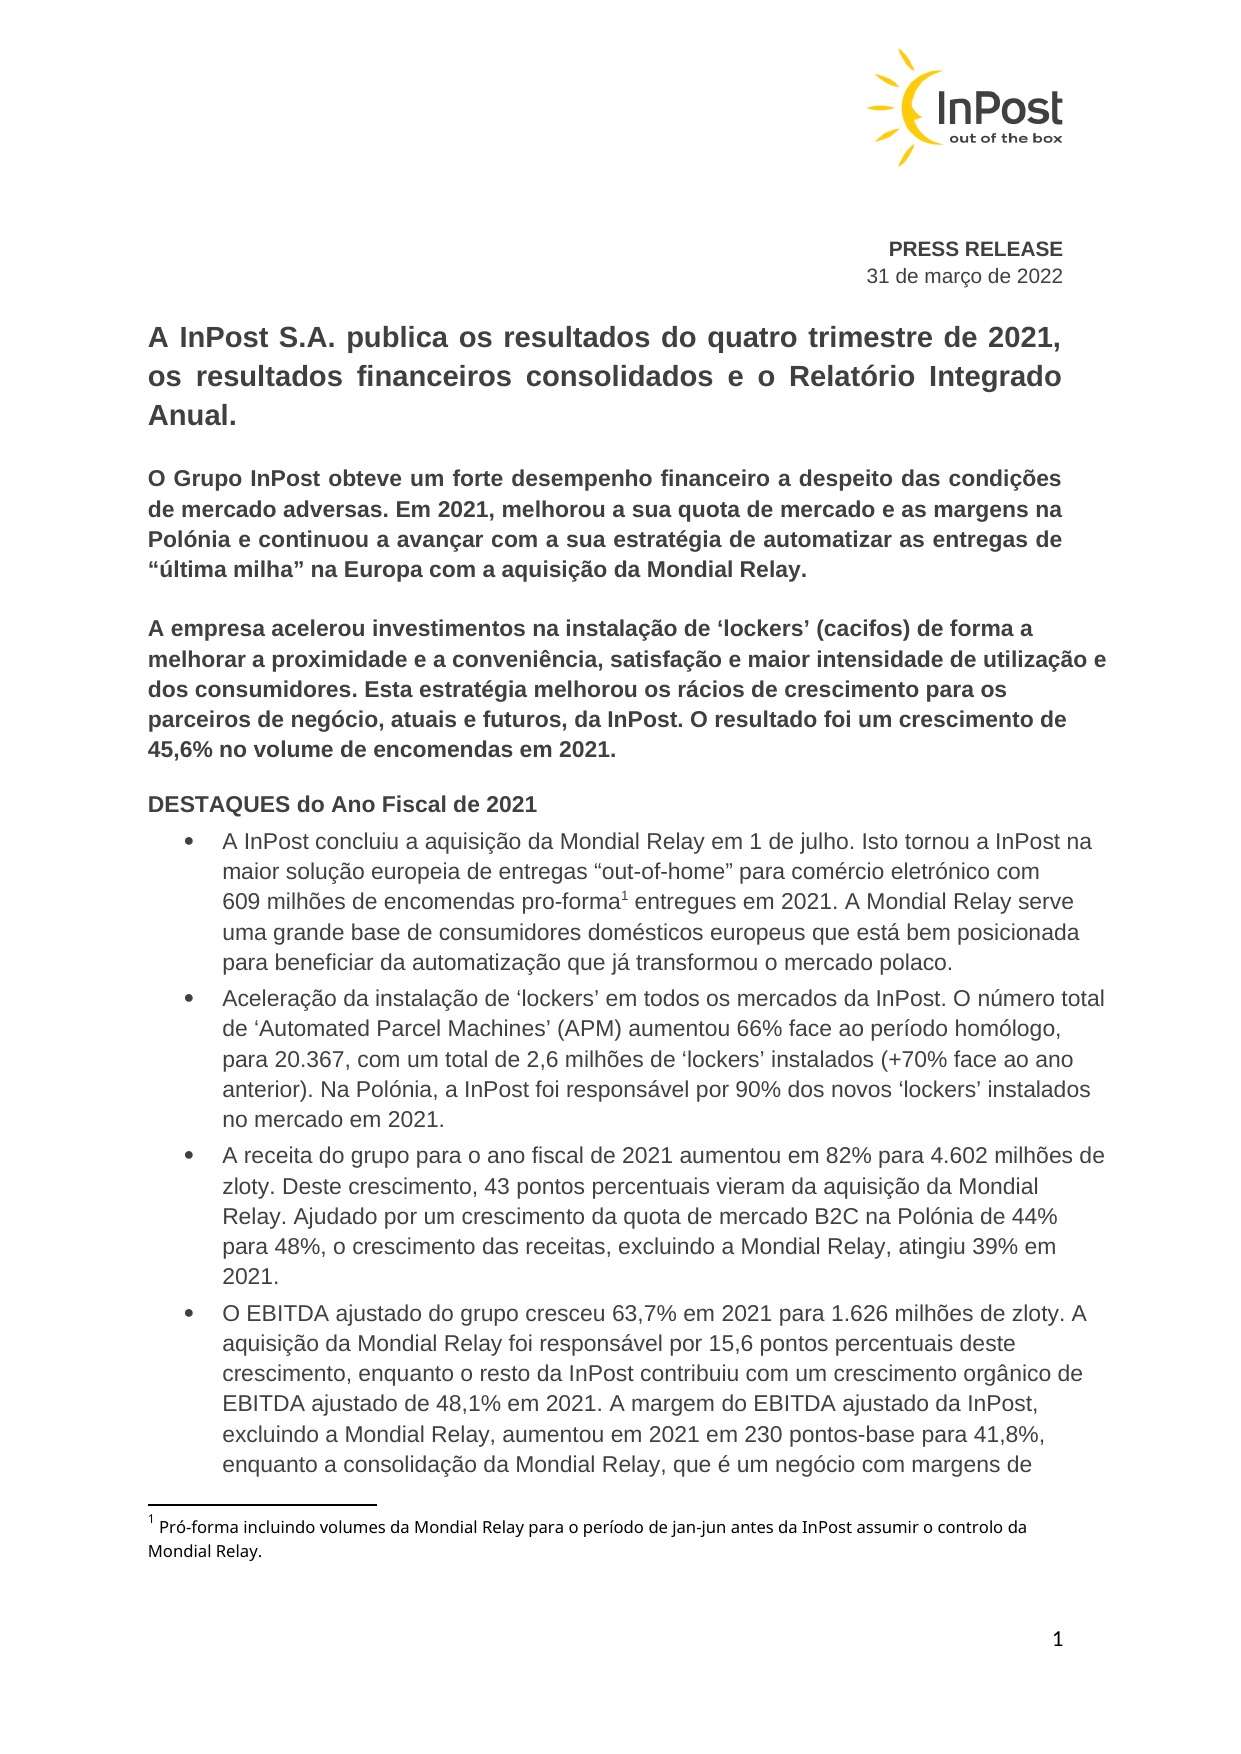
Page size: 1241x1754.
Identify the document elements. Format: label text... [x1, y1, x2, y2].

list Aceleração da instalação de ‘lockers’ em todos os mercados da InPost. O número total de ‘Automated Parcel Machines’ (APM) aumentou 66% face ao período homólogo, para 20.367, com um total de 2,6 milhões de ‘lockers’ instalados (+70% face ao ano anterior). Na Polónia, a InPost foi responsável por 90% dos novos ‘lockers’ instalados no mercado em 2021. [185, 985, 1107, 1132]
text DESTAQUES do Ano Fiscal de 2021 [148, 791, 1107, 818]
text A InPost S.A. publica os resultados do quatro trimestre de 2021, os resultados financeiros consolidados e o Relatório Integrado Anual. [148, 321, 1063, 431]
list A receita do grupo para o ano fiscal de 2021 aumentou em 82% para 4.602 milhões de zloty. Deste crescimento, 43 pontos percentuais vieram da aquisição da Mondial Relay. Ajudado por um crescimento da quota de mercado B2C na Polónia de 44% para 48%, o crescimento das receitas, excluindo a Mondial Relay, atingiu 39% em 2021. [185, 1142, 1107, 1289]
text PRESS RELEASE 31 de março de 2022 [74, 236, 1063, 288]
text A empresa acelerou investimentos na instalação de ‘lockers’ (cacifos) de forma a melhorar a proximidade e a conveniência, satisfação e maior intensidade de utilização e dos consumidores. Esta estratégia melhorou os rácios de crescimento para os parceiros de negócio, atuais e futuros, da InPost. O resultado foi um crescimento de 45,6% no volume de encomendas em 2021. [148, 615, 1107, 762]
list A InPost concluiu a aquisição da Mondial Relay em 1 de julho. Isto tornou a InPost na maior solução europeia de entregas “out-of-home” para comércio eletrónico com 609 milhões de encomendas pro-forma entregues em 2021. A Mondial Relay serve uma grande base de consumidores domésticos europeus que está bem posicionada para beneficiar da automatização que já transformou o mercado polaco. [185, 828, 1107, 975]
text O Grupo InPost obteve um forte desempenho financeiro a despeito das condições de mercado adversas. Em 2021, melhorou a sua quota de mercado e as margens na Polónia e continuou a avançar com a sua estratégia de automatizar as entregas de “última milha” na Europa com a aquisição da Mondial Relay. [148, 465, 1063, 582]
picture [0, 0, 1241, 167]
